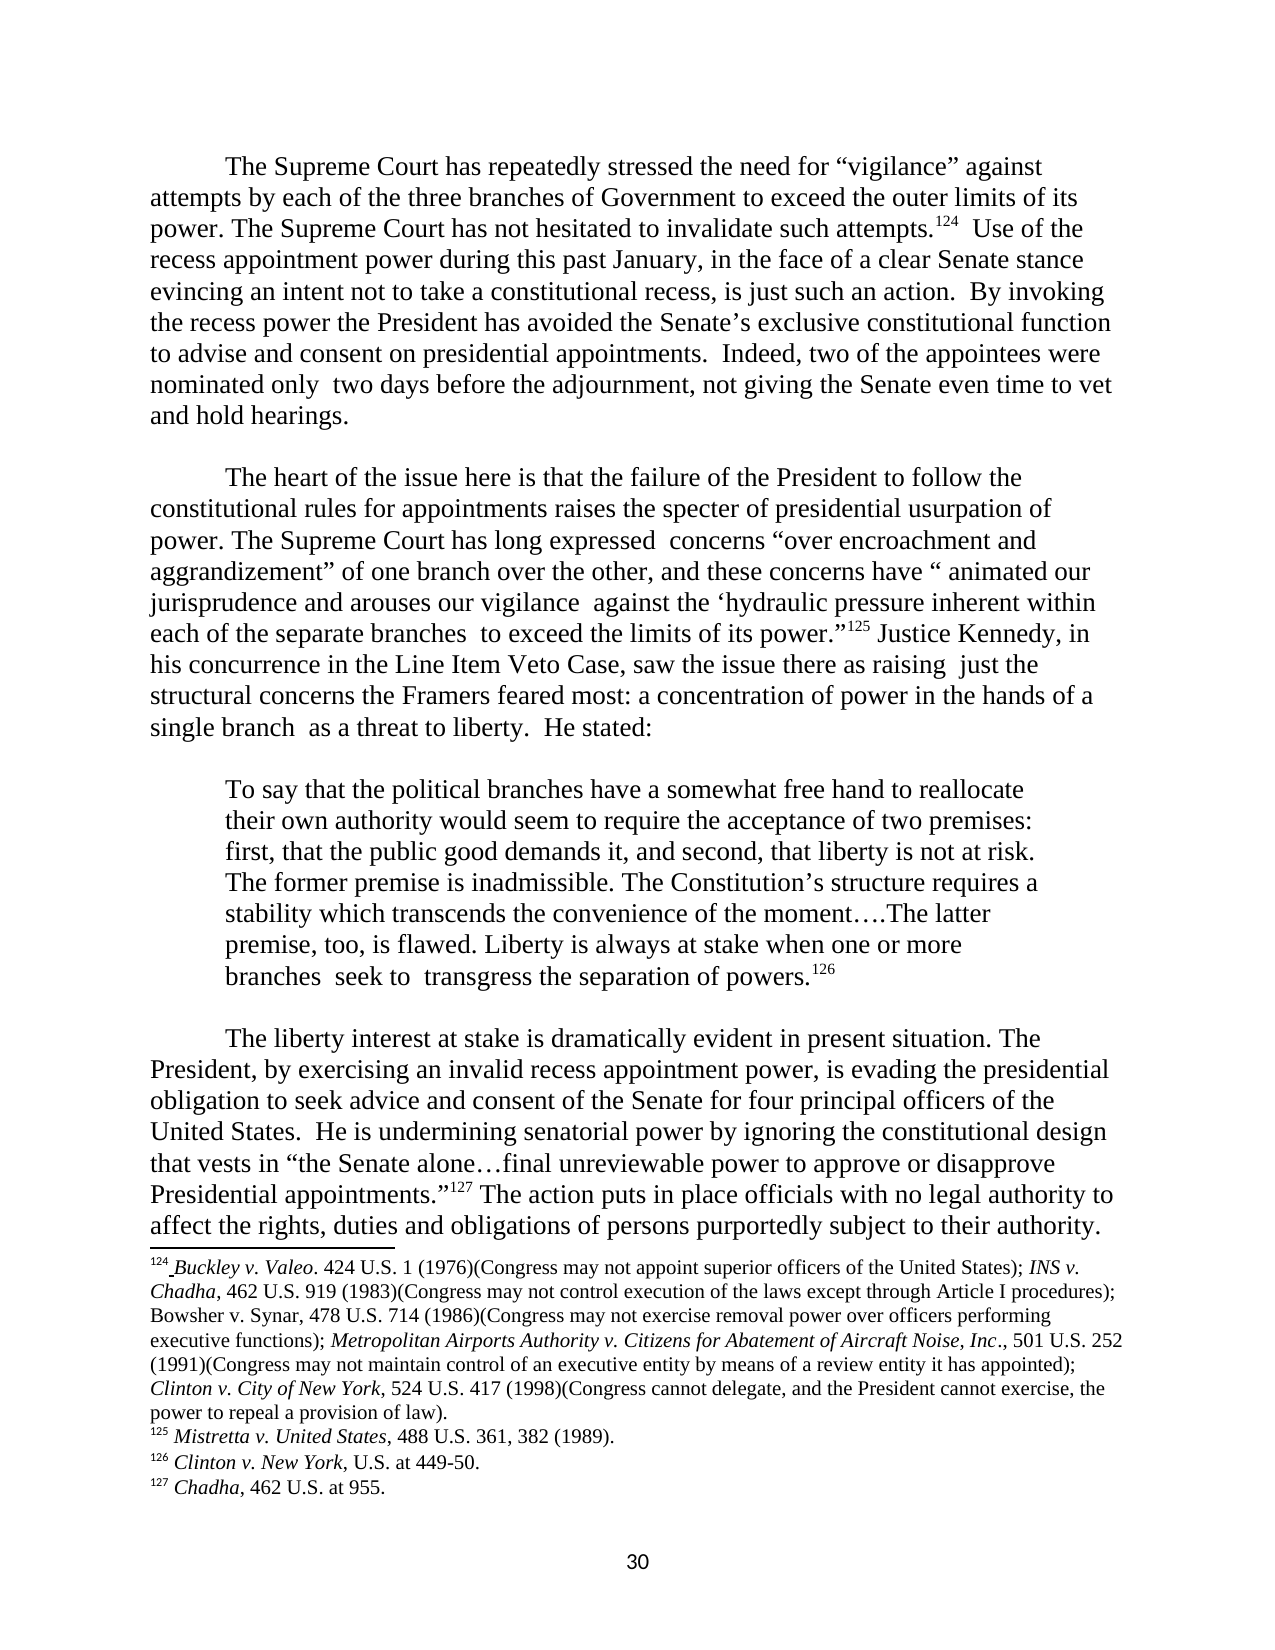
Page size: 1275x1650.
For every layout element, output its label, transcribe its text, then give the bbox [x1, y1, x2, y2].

text To say that the political branches have a somewhat free hand to reallocate their own authority would seem to require the acceptance of two premises: first, that the public good demands it, and second, that liberty is not at risk. The former premise is inadmissible. The Constitution’s structure requires a stability which transcends the convenience of the moment….The latter premise, too, is flawed. Liberty is always at stake when one or more branches seek to transgress the separation of powers. [225, 773, 1050, 991]
text The heart of the issue here is that the failure of the President to follow the constitutional rules for appointments raises the specter of presidential usurpation of power. The Supreme Court has long expressed concerns “over encroachment and aggrandizement” of one branch over the other, and these concerns have “ animated our jurisprudence and arouses our vigilance against the ‘hydraulic pressure inherent within each of the separate branches to exceed the limits of its power.” Justice Kennedy, in his concurrence in the Line Item Veto Case, saw the issue there as raising just the structural concerns the Framers feared most: a concentration of power in the hands of a single branch as a threat to liberty. He stated: [150, 461, 1125, 742]
text The Supreme Court has repeatedly stressed the need for “vigilance” against attempts by each of the three branches of Government to exceed the outer limits of its power. The Supreme Court has not hesitated to invalidate such attempts. Use of the recess appointment power during this past January, in the face of a clear Senate stance evincing an intent not to take a constitutional recess, is just such an action. By invoking the recess power the President has avoided the Senate’s exclusive constitutional function to advise and consent on presidential appointments. Indeed, two of the appointees were nominated only two days before the adjournment, not giving the Senate even time to vet and hold hearings. [150, 150, 1125, 430]
text The liberty interest at stake is dramatically evident in present situation. The President, by exercising an invalid recess appointment power, is evading the presidential obligation to seek advice and consent of the Senate for four principal officers of the United States. He is undermining senatorial power by ignoring the constitutional design that vests in “the Senate alone…final unreviewable power to approve or disapprove Presidential appointments.” The action puts in place officials with no legal authority to affect the rights, duties and obligations of persons purportedly subject to their authority. [150, 1022, 1125, 1240]
